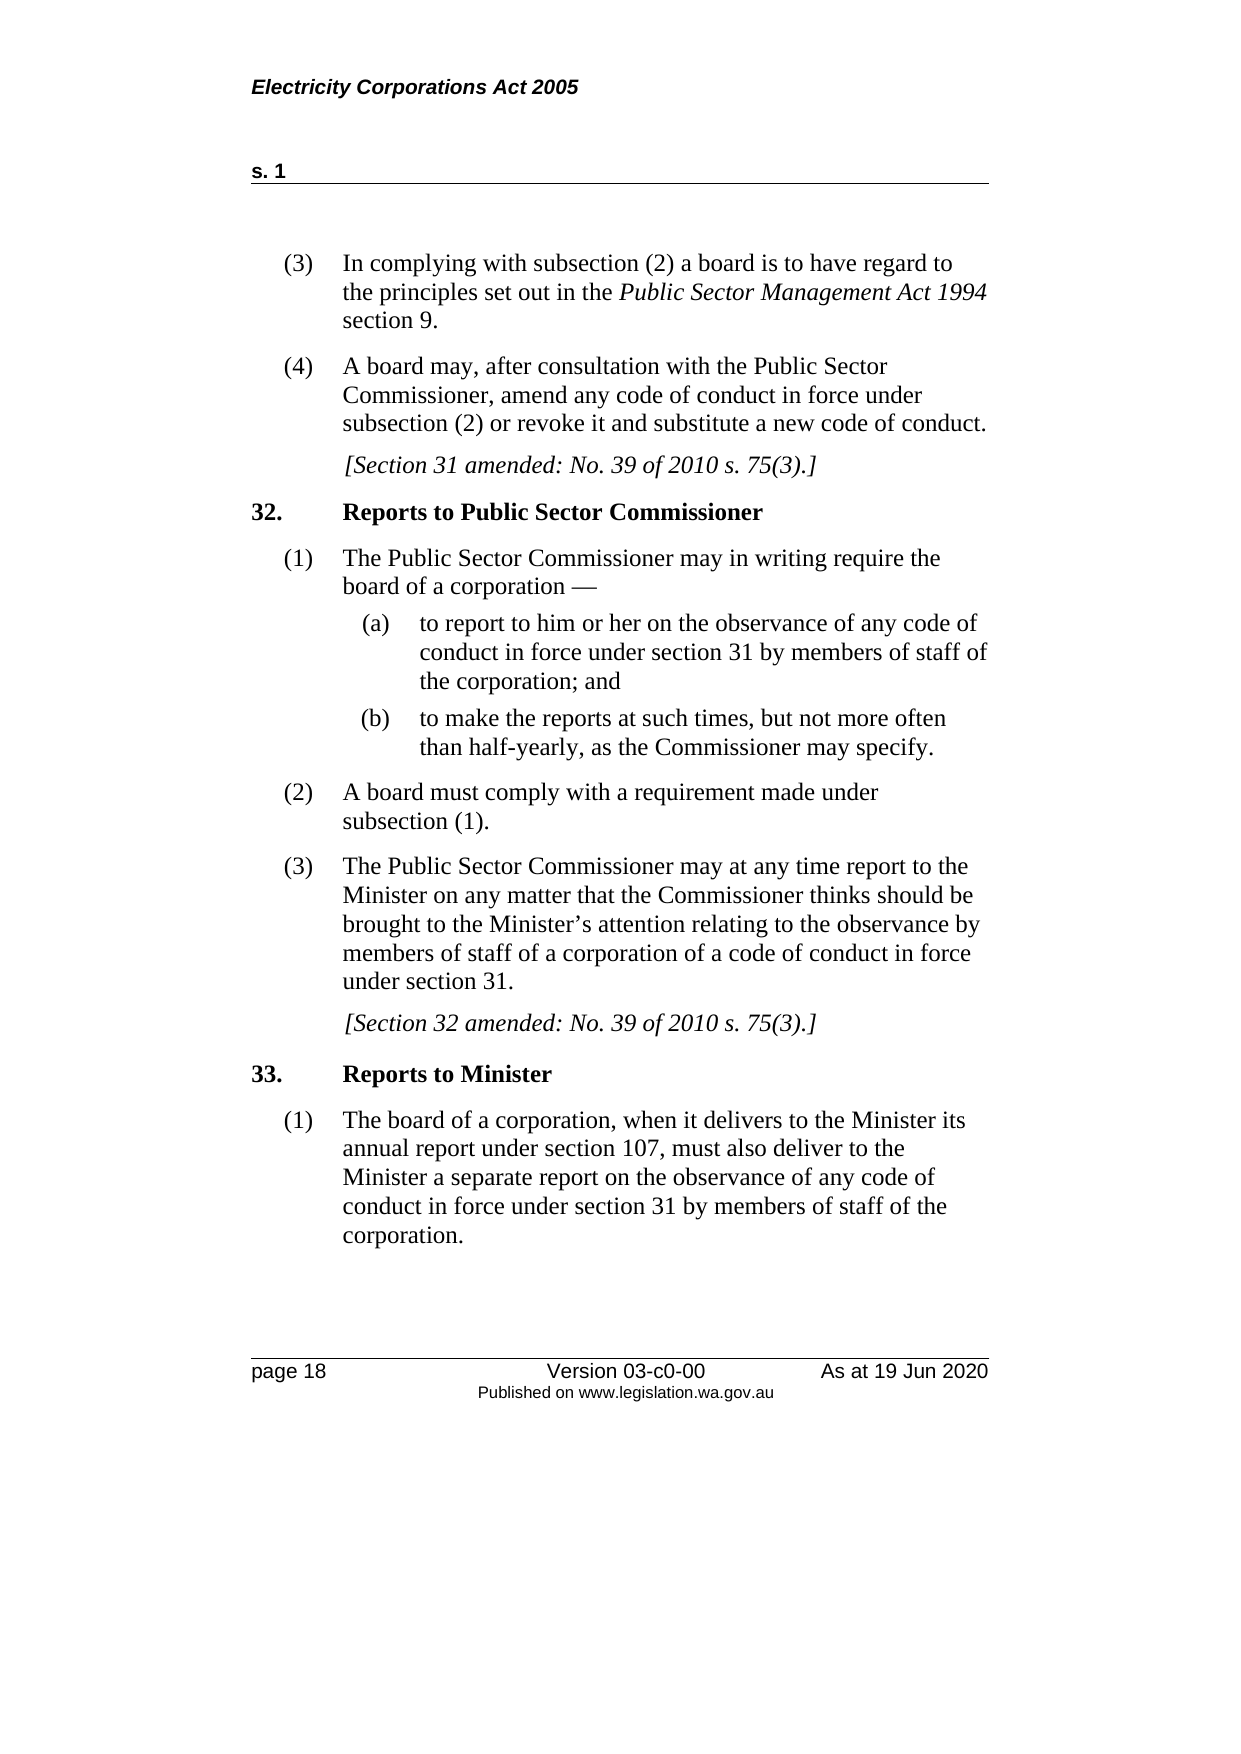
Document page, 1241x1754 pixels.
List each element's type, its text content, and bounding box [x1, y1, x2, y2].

text (3) In complying with subsection (2) a board is to have regard to the principles set out in the Public Sector Management Act 1994 section 9. [251, 248, 989, 334]
text (2) A board must comply with a requirement made under subsection (1). [251, 777, 989, 835]
subtitle 33. Reports to Minister [251, 1059, 989, 1088]
text [Section 32 amended: No. 39 of 2010 s. 75(3).] [251, 1008, 989, 1036]
text (1) The Public Sector Commissioner may in writing require the board of a corporation — [251, 543, 989, 600]
text (4) A board may, after consultation with the Public Sector Commissioner, amend any code of conduct in force under subsection (2) or revoke it and substitute a new code of conduct. [251, 351, 989, 437]
subtitle 32. Reports to Public Sector Commissioner [251, 497, 989, 526]
text (3) The Public Sector Commissioner may at any time report to the Minister on any matter that the Commissioner thinks should be brought to the Minister’s attention relating to the observance by members of staff of a corporation of a code of conduct in force under section 31. [251, 851, 989, 995]
text (b) to make the reports at such times, but not more often than half-yearly, as the Commissioner may specify. [251, 703, 989, 761]
text [Section 31 amended: No. 39 of 2010 s. 75(3).] [251, 450, 989, 478]
text (a) to report to him or her on the observance of any code of conduct in force under section 31 by members of staff of the corporation; and [251, 608, 989, 695]
text (1) The board of a corporation, when it delivers to the Minister its annual report under section 107, must also deliver to the Minister a separate report on the observance of any code of conduct in force under section 31 by members of staff of the corporation. [251, 1105, 989, 1248]
